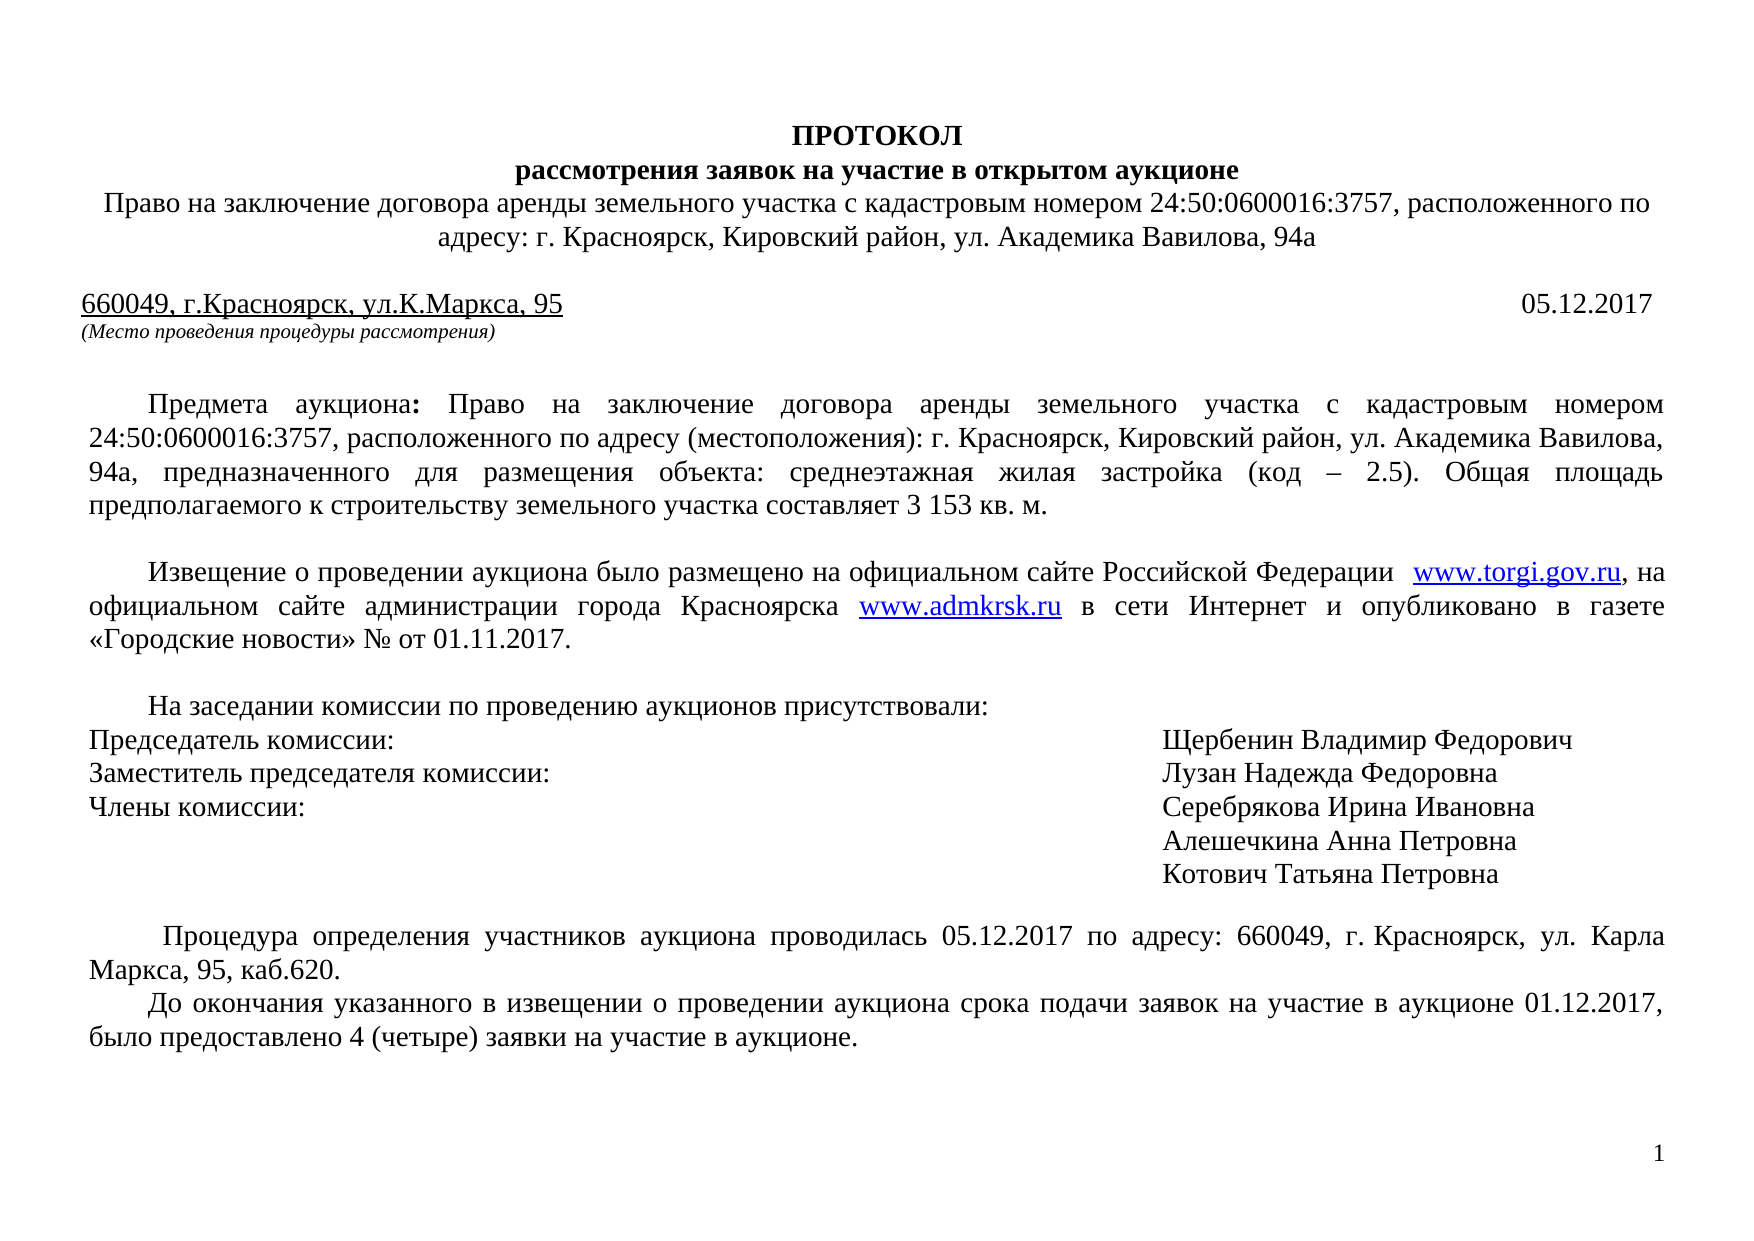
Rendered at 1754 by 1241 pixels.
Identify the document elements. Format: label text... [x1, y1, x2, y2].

table_header Щербенин Владимир Федорович [1151, 722, 1654, 756]
table_cell Члены комиссии: [78, 789, 1151, 890]
text Извещение о проведении аукциона было размещено на официальном сайте Российской Федерации www.torgi.gov.ru, на официальном сайте администрации города Красноярска www.admkrsk.ru в сети Интернет и опубликовано в газете «Городские новости» № от 01.11.2017. [89, 554, 1665, 655]
text ПРОТОКОЛ [89, 118, 1665, 152]
text До окончания указанного в извещении о проведении аукциона срока подачи заявок на участие в аукционе 01.12.2017, было предоставлено 4 (четыре) заявки на участие в аукционе. [89, 986, 1665, 1053]
table_cell Серебрякова Ирина Ивановна [1151, 789, 1654, 823]
text На заседании комиссии по проведению аукционов присутствовали: [89, 688, 1665, 722]
table_cell Котович Татьяна Петровна [1151, 856, 1654, 890]
text Право на заключение договора аренды земельного участка с кадастровым номером 24:50:0600016:3757, расположенного по адресу: г. Красноярск, Кировский район, ул. Академика Вавилова, 94а [89, 185, 1665, 252]
table_header .Красноярск, ул.К.Маркса, 95 (Место проведения процедуры рассмотрения) [70, 286, 876, 353]
table_header Председатель комиссии: [78, 722, 1151, 756]
table_cell Алешечкина Анна Петровна [1151, 823, 1654, 856]
text Процедура определения участников аукциона проводилась 05.12.2017 по адресу: . Красноярск, ул. Карла Маркса, 95, каб.620. [89, 918, 1665, 986]
table_cell Заместитель председателя комиссии: [78, 756, 1151, 789]
table_cell Лузан Надежда Федоровна [1151, 756, 1654, 789]
table_header 05.12.2017 [876, 286, 1664, 353]
text рассмотрения заявок на участие в открытом аукционе [89, 152, 1665, 185]
text Предмета аукциона: Право на заключение договора аренды земельного участка с кадастровым номером 24:50:0600016:3757, расположенного по адресу (местоположения): г. Красноярск, Кировский район, ул. Академика Вавилова, 94а, предназначенного для размещения объекта: среднеэтажная жилая застройка (код – 2.5). Общая площадь предполагаемого к строительству земельного участка составляет 3 153 кв. м. [89, 387, 1665, 521]
